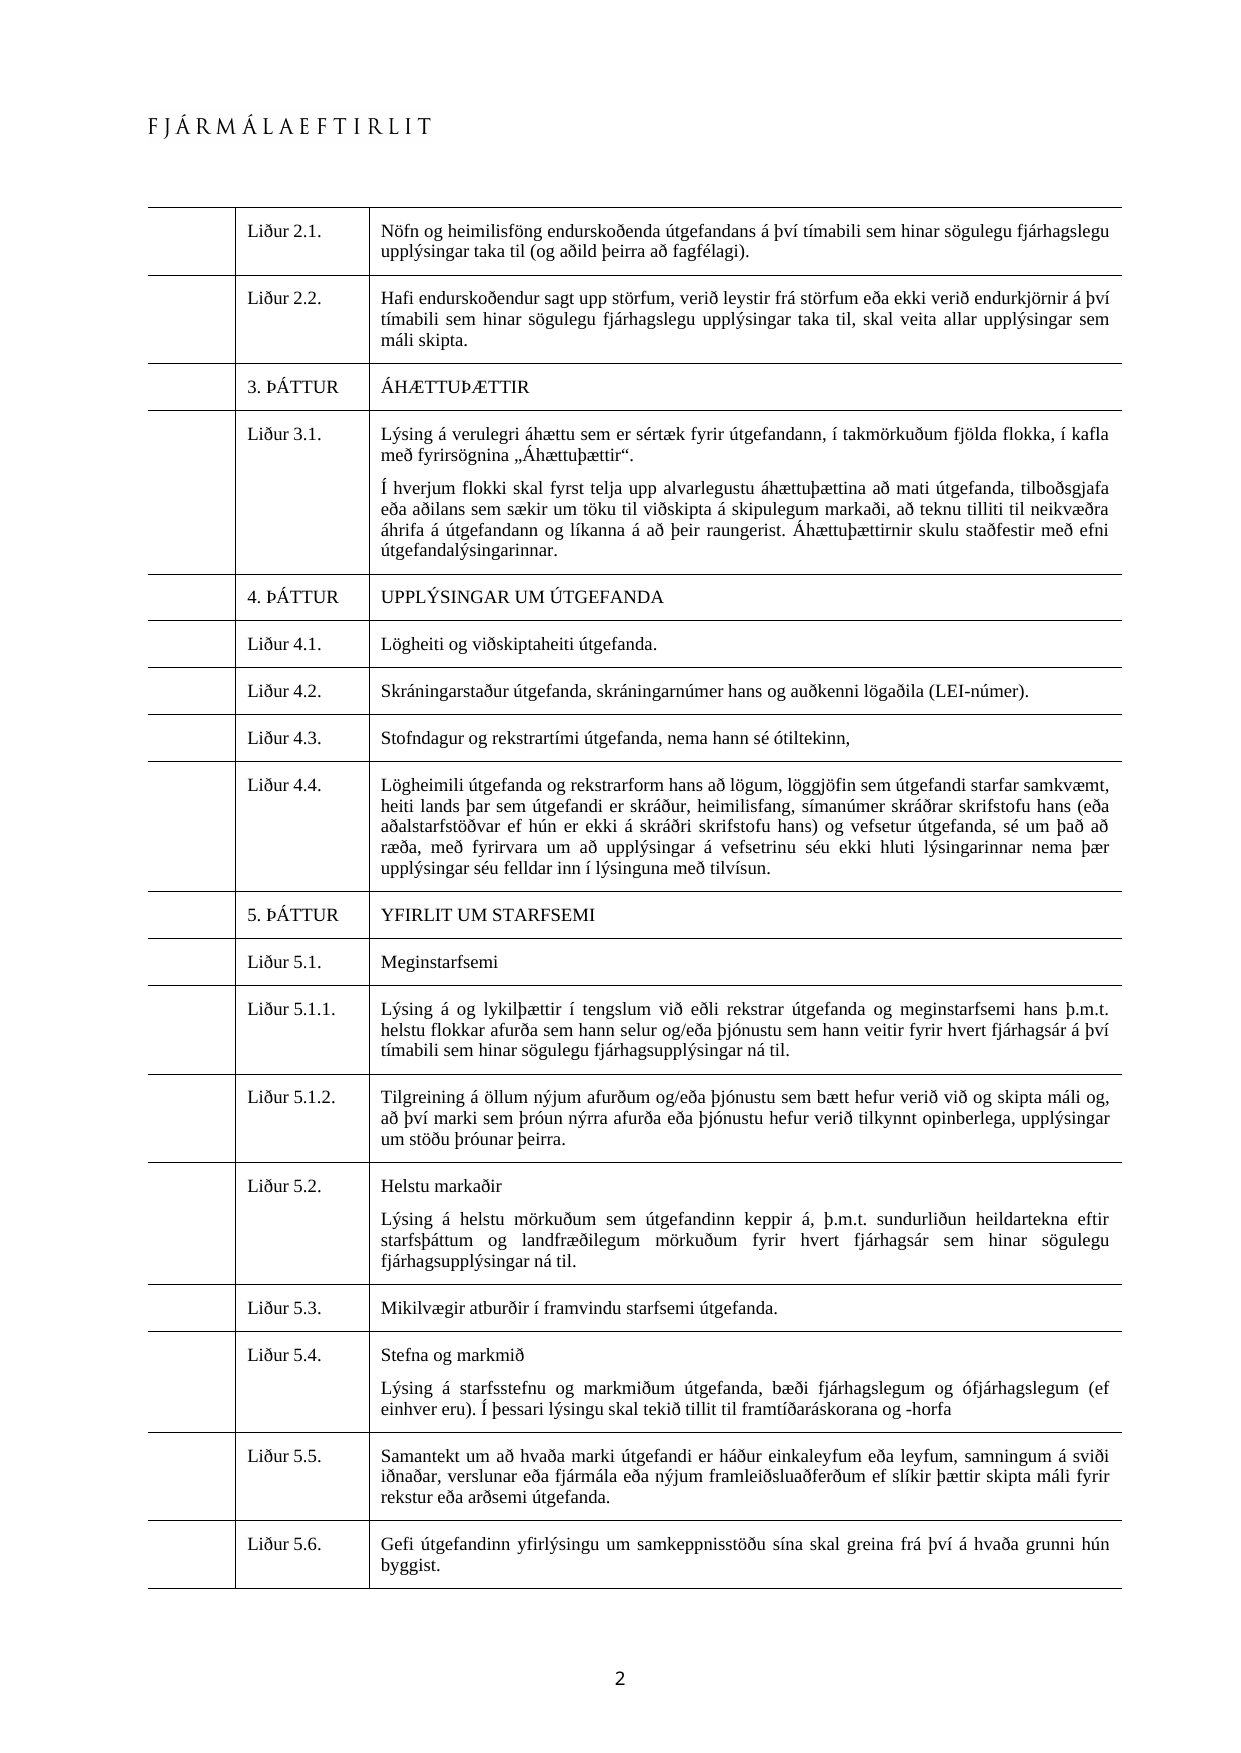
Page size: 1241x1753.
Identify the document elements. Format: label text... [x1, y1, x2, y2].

table_cell [148, 364, 235, 410]
table_cell [148, 1433, 235, 1520]
table_cell Meginstarfsemi [370, 939, 1122, 985]
table_cell Liður 5.1.2. [236, 1075, 369, 1162]
table_cell [148, 575, 235, 620]
table_cell Liður 5.2. [236, 1163, 369, 1284]
table_cell Gefi útgefandinn yfirlýsingu um samkeppnisstöðu sína skal greina frá því á hvaða grunni hún byggist. [370, 1521, 1122, 1588]
table_cell Helstu markaðir Lýsing á helstu mörkuðum sem útgefandinn keppir á, þ.m.t. sundurliðun heildartekna eftir starfsþáttum og landfræðilegum mörkuðum fyrir hvert fjárhagsár sem hinar sögulegu fjárhagsupplýsingar ná til. [370, 1163, 1122, 1284]
table_cell [148, 621, 235, 667]
table_cell Lögheimili útgefanda og rekstrarform hans að lögum, löggjöfin sem útgefandi starfar samkvæmt, heiti lands þar sem útgefandi er skráður, heimilisfang, símanúmer skráðrar skrifstofu hans (eða aðalstarfstöðvar ef hún er ekki á skráðri skrifstofu hans) og vefsetur útgefanda, sé um það að ræða, með fyrirvara um að upplýsingar á vefsetrinu séu ekki hluti lýsingarinnar nema þær upplýsingar séu felldar inn í lýsinguna með tilvísun. [370, 762, 1122, 891]
table_cell Stofndagur og rekstrartími útgefanda, nema hann sé ótiltekinn, [370, 715, 1122, 761]
table_cell Liður 2.2. [236, 276, 369, 363]
table_cell ÁHÆTTUÞÆTTIR [370, 364, 1122, 410]
table_cell Liður 5.5. [236, 1433, 369, 1520]
table_cell 4. ÞÁTTUR [236, 575, 369, 620]
table_cell Stefna og markmið Lýsing á starfsstefnu og markmiðum útgefanda, bæði fjárhagslegum og ófjárhagslegum (ef einhver eru). Í þessari lýsingu skal tekið tillit til framtíðaráskorana og -horfa [370, 1332, 1122, 1432]
table_cell Liður 5.4. [236, 1332, 369, 1432]
table_cell [148, 276, 235, 363]
table_cell [148, 1163, 235, 1284]
table_cell Liður 5.1.1. [236, 986, 369, 1073]
table_cell Liður 4.3. [236, 715, 369, 761]
table_cell Liður 4.2. [236, 668, 369, 714]
table_cell 5. ÞÁTTUR [236, 892, 369, 938]
table_cell Lögheiti og viðskiptaheiti útgefanda. [370, 621, 1122, 667]
table_cell [148, 1075, 235, 1162]
table_cell [148, 411, 235, 573]
table_cell [148, 715, 235, 761]
table_cell [148, 939, 235, 985]
table_cell Skráningarstaður útgefanda, skráningarnúmer hans og auðkenni lögaðila (LEI-númer). [370, 668, 1122, 714]
table_cell Lýsing á og lykilþættir í tengslum við eðli rekstrar útgefanda og meginstarfsemi hans þ.m.t. helstu flokkar afurða sem hann selur og/eða þjónustu sem hann veitir fyrir hvert fjárhagsár á því tímabili sem hinar sögulegu fjárhagsupplýsingar ná til. [370, 986, 1122, 1073]
table_cell Liður 5.1. [236, 939, 369, 985]
table_cell [148, 1332, 235, 1432]
table_cell Liður 5.3. [236, 1285, 369, 1331]
table_cell [148, 892, 235, 938]
table_cell YFIRLIT UM STARFSEMI [370, 892, 1122, 938]
table_cell 3. ÞÁTTUR [236, 364, 369, 410]
table_cell [148, 208, 235, 274]
table_cell Liður 3.1. [236, 411, 369, 573]
table_cell Liður 4.4. [236, 762, 369, 891]
table_cell Lýsing á verulegri áhættu sem er sértæk fyrir útgefandann, í takmörkuðum fjölda flokka, í kafla með fyrirsögnina „Áhættuþættir“. Í hverjum flokki skal fyrst telja upp alvarlegustu áhættuþættina að mati útgefanda, tilboðsgjafa eða aðilans sem sækir um töku til viðskipta á skipulegum markaði, að teknu tilliti til neikvæðra áhrifa á útgefandann og líkanna á að þeir raungerist. Áhættuþættirnir skulu staðfestir með efni útgefandalýsingarinnar. [370, 411, 1122, 573]
table_cell [148, 1521, 235, 1588]
table_cell [148, 668, 235, 714]
table_cell [148, 986, 235, 1073]
table_cell Liður 2.1. [236, 208, 369, 274]
table_cell Samantekt um að hvaða marki útgefandi er háður einkaleyfum eða leyfum, samningum á sviði iðnaðar, verslunar eða fjármála eða nýjum framleiðsluaðferðum ef slíkir þættir skipta máli fyrir rekstur eða arðsemi útgefanda. [370, 1433, 1122, 1520]
table_cell Hafi endurskoðendur sagt upp störfum, verið leystir frá störfum eða ekki verið endurkjörnir á því tímabili sem hinar sögulegu fjárhagslegu upplýsingar taka til, skal veita allar upplýsingar sem máli skipta. [370, 276, 1122, 363]
table_cell Nöfn og heimilisföng endurskoðenda útgefandans á því tímabili sem hinar sögulegu fjárhagslegu upplýsingar taka til (og aðild þeirra að fagfélagi). [370, 208, 1122, 274]
table_cell Liður 4.1. [236, 621, 369, 667]
table_cell [148, 762, 235, 891]
picture [147, 109, 432, 145]
table_cell Mikilvægir atburðir í framvindu starfsemi útgefanda. [370, 1285, 1122, 1331]
table_cell Tilgreining á öllum nýjum afurðum og/eða þjónustu sem bætt hefur verið við og skipta máli og, að því marki sem þróun nýrra afurða eða þjónustu hefur verið tilkynnt opinberlega, upplýsingar um stöðu þróunar þeirra. [370, 1075, 1122, 1162]
table_cell Liður 5.6. [236, 1521, 369, 1588]
table_cell UPPLÝSINGAR UM ÚTGEFANDA [370, 575, 1122, 620]
table_cell [148, 1285, 235, 1331]
